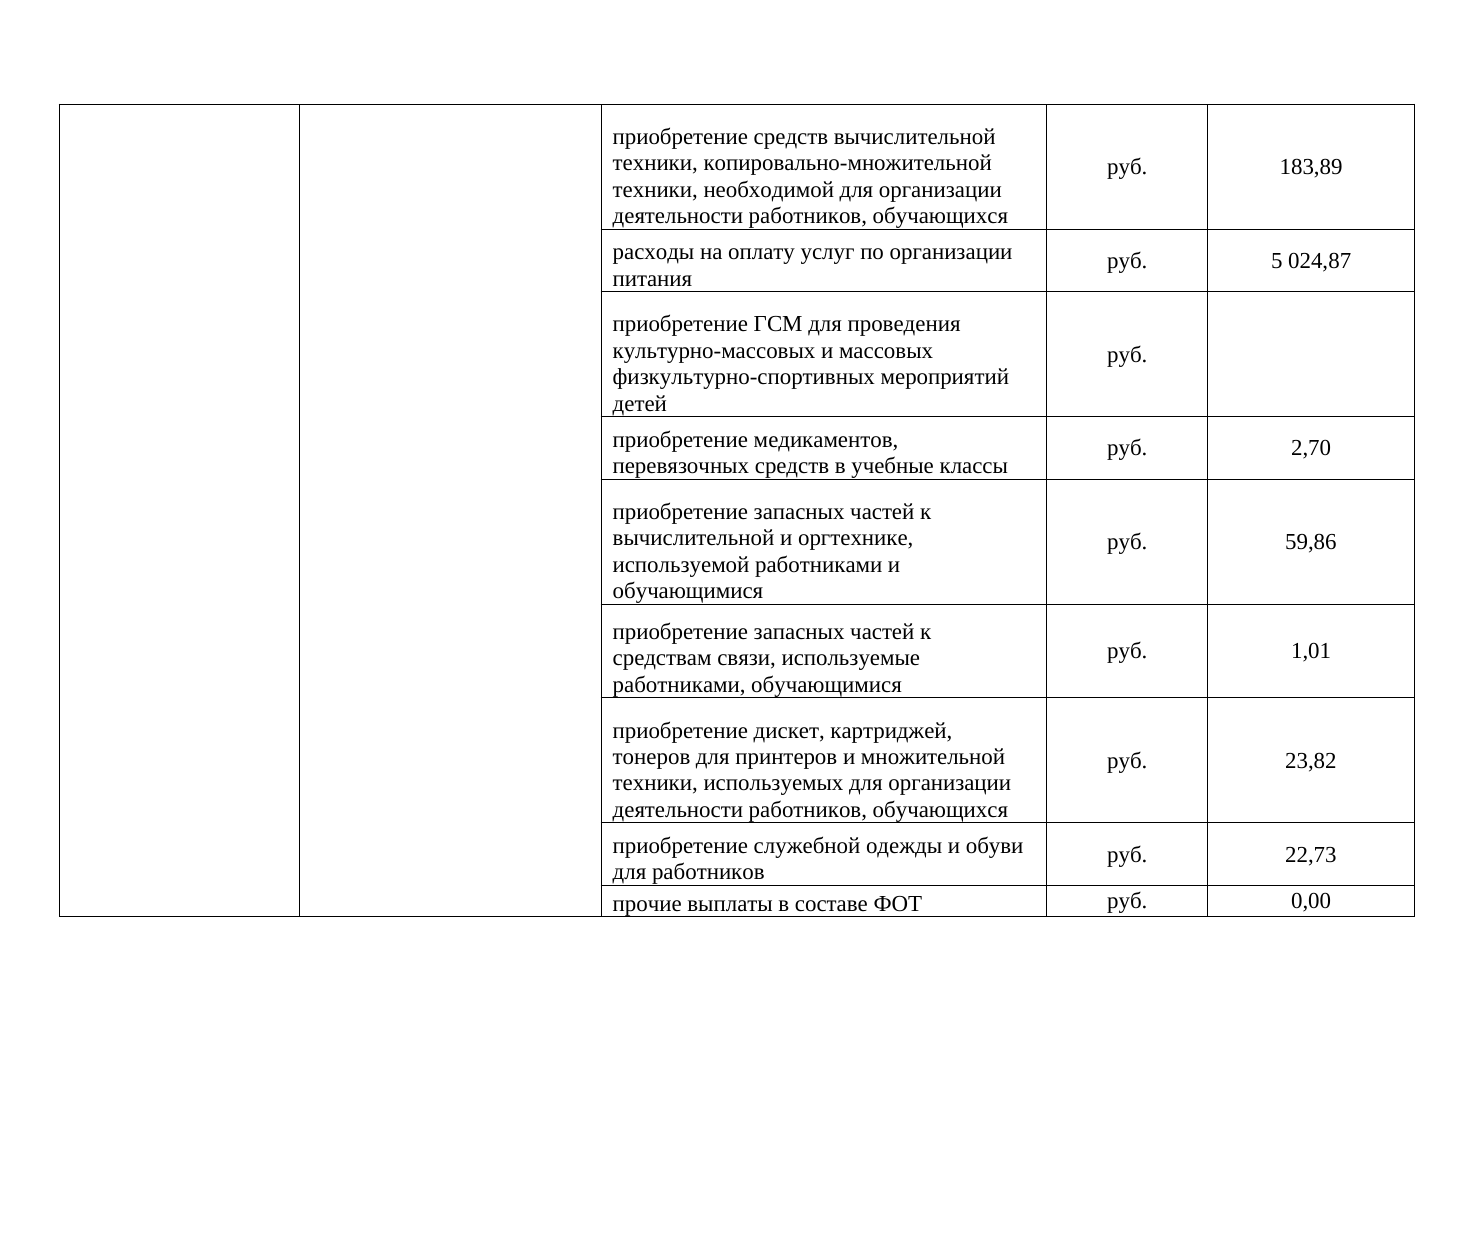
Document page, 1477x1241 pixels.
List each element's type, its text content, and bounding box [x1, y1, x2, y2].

table_cell 183,89 [1208, 105, 1414, 228]
table_cell руб. [1047, 292, 1207, 416]
table_cell 0,00 [1208, 886, 1414, 916]
table_cell руб. [1047, 105, 1207, 228]
table_cell приобретение медикаментов, перевязочных средств в учебные классы [602, 417, 1046, 478]
table_cell расходы на оплату услуг по организации питания [602, 230, 1046, 291]
table_cell руб. [1047, 698, 1207, 822]
table_cell руб. [1047, 605, 1207, 697]
table_cell [1208, 292, 1414, 416]
table_cell 5 024,87 [1208, 230, 1414, 291]
table_cell приобретение средств вычислительной техники, копировально-множительной техники, необходимой для организации деятельности работников, обучающихся [602, 105, 1046, 228]
table_cell руб. [1047, 823, 1207, 885]
table_cell руб. [1047, 480, 1207, 603]
table_cell руб. [1047, 230, 1207, 291]
table_cell прочие выплаты в составе ФОТ [602, 886, 1046, 916]
table_cell приобретение запасных частей к средствам связи, используемые работниками, обучающимися [602, 605, 1046, 697]
table_cell приобретение запасных частей к вычислительной и оргтехнике, используемой работниками и обучающимися [602, 480, 1046, 603]
table_cell руб. [1047, 886, 1207, 916]
table_cell 1,01 [1208, 605, 1414, 697]
table_cell 2,70 [1208, 417, 1414, 478]
table_cell 22,73 [1208, 823, 1414, 885]
table_cell приобретение дискет, картриджей, тонеров для принтеров и множительной техники, используемых для организации деятельности работников, обучающихся [602, 698, 1046, 822]
table_cell приобретение служебной одежды и обуви для работников [602, 823, 1046, 885]
table_cell руб. [1047, 417, 1207, 478]
table_cell 59,86 [1208, 480, 1414, 603]
table_cell приобретение ГСМ для проведения культурно-массовых и массовых физкультурно-спортивных мероприятий детей [602, 292, 1046, 416]
table_cell 23,82 [1208, 698, 1414, 822]
